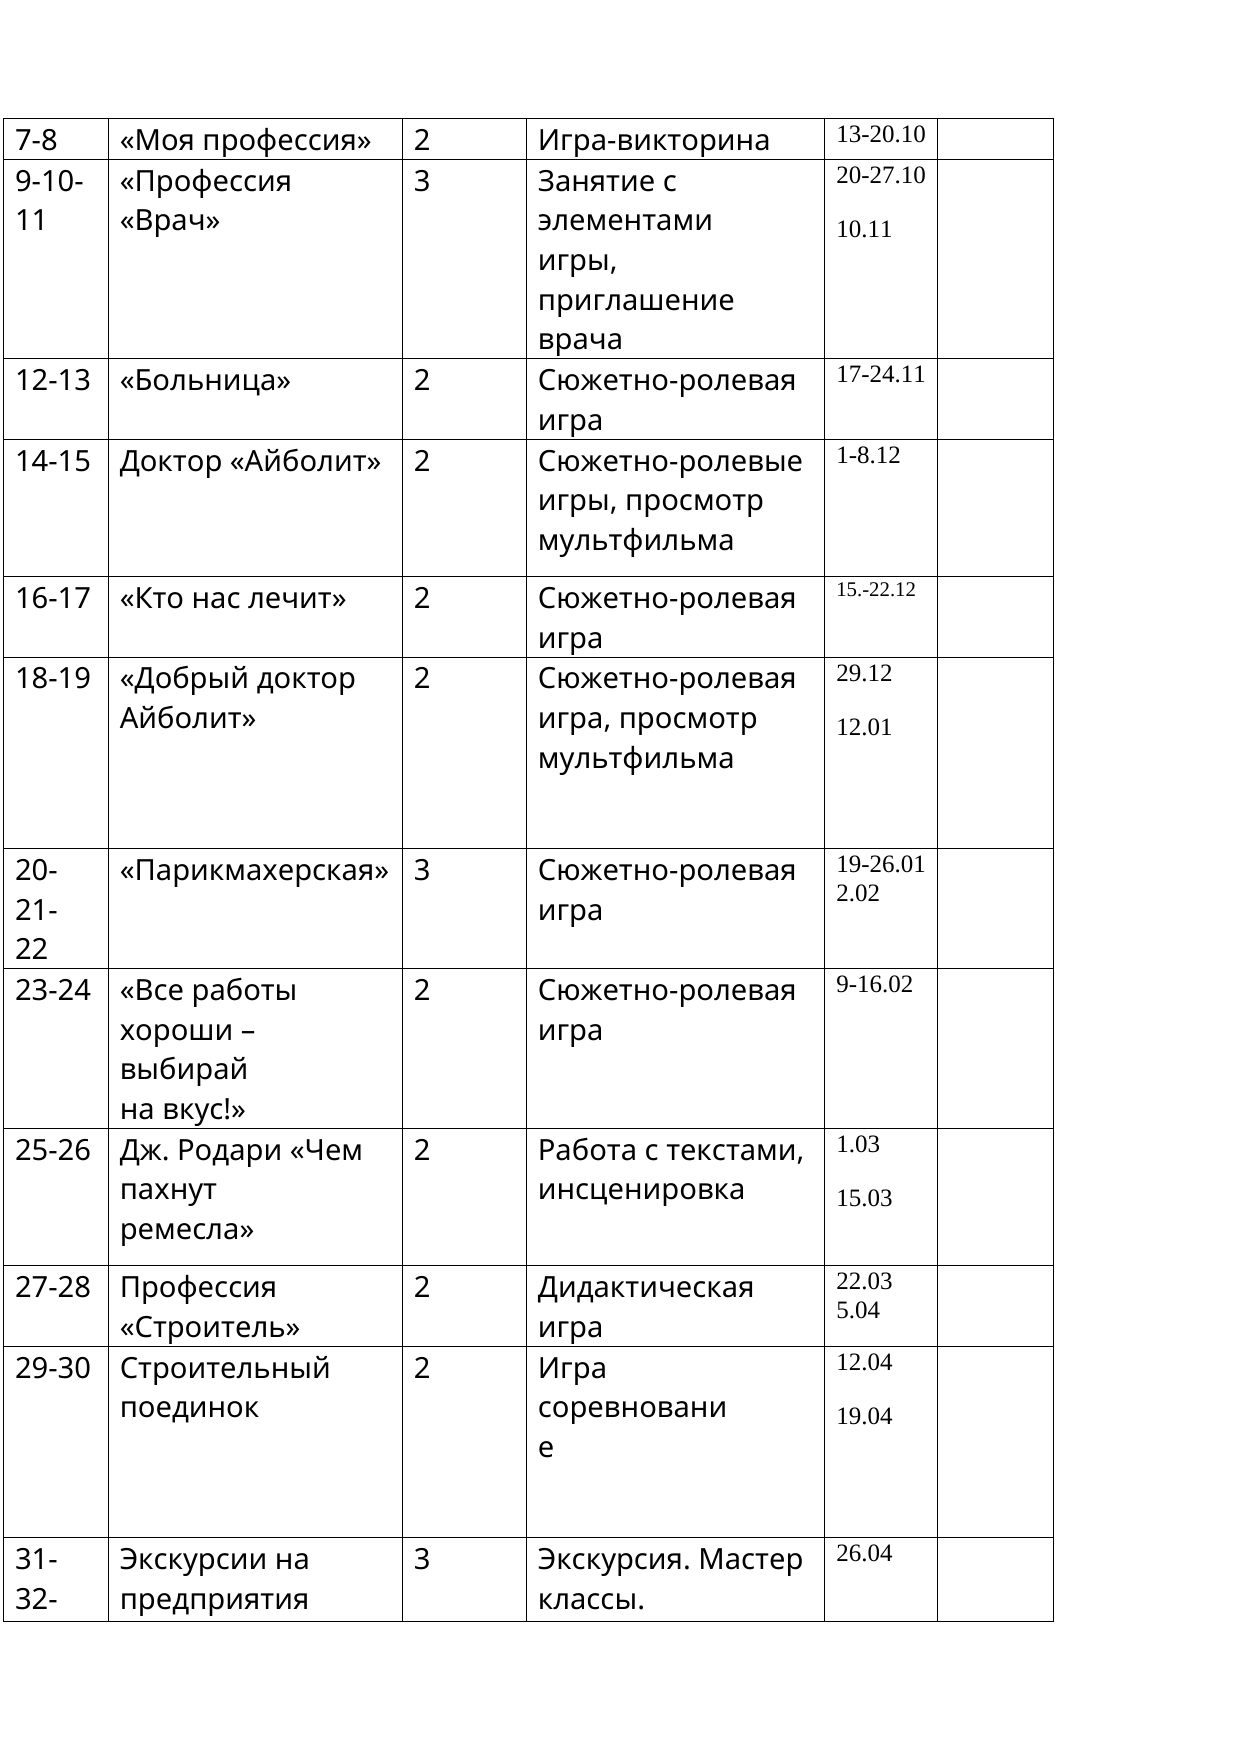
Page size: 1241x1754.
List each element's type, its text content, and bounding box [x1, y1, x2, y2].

table_cell 29.12 12.01 [825, 658, 937, 848]
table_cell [109, 1538, 402, 1621]
table_cell [938, 1347, 1053, 1537]
table_cell 13-20.10 [825, 119, 937, 159]
table_cell 18-19 [4, 658, 108, 848]
table_cell 9-16.02 [825, 969, 937, 1128]
table_cell Сюжетно-ролевая игра [527, 969, 824, 1128]
table_cell 2 [403, 658, 526, 848]
table_cell Профессия «Строитель» [109, 1266, 402, 1346]
table_cell 19-26.01 2.02 [825, 849, 937, 968]
table_cell 1-8.12 [825, 440, 937, 576]
table_cell [938, 160, 1053, 358]
table_cell 2 [403, 1347, 526, 1537]
table_cell 17-24.11 [825, 359, 937, 439]
table_cell [938, 119, 1053, 159]
table_cell [938, 658, 1053, 848]
table_cell 25-26 [4, 1129, 108, 1265]
table_cell Сюжетно-ролевые игры, просмотр мультфильма [527, 440, 824, 576]
table_cell Дидактическая игра [527, 1266, 824, 1346]
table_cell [527, 1538, 824, 1621]
table_cell [938, 1129, 1053, 1265]
table_cell [938, 1538, 1053, 1621]
table_cell 2 [403, 359, 526, 439]
table_cell 3 [403, 160, 526, 358]
table_cell Доктор «Айболит» [109, 440, 402, 576]
table_cell 2 [403, 440, 526, 576]
table_cell 2 [403, 1266, 526, 1346]
table_cell 2 [403, 969, 526, 1128]
table_cell 9-10-11 [4, 160, 108, 358]
table_cell [938, 577, 1053, 657]
table_cell 1.03 15.03 [825, 1129, 937, 1265]
table_cell «Моя профессия» [109, 119, 402, 159]
table_cell Работа с текстами, инсценировка [527, 1129, 824, 1265]
table_cell [938, 849, 1053, 968]
table_cell 22.03 5.04 [825, 1266, 937, 1346]
table_cell 12-13 [4, 359, 108, 439]
table_cell 26.04 3.05 17.05 [825, 1538, 937, 1621]
table_cell 20-27.10 10.11 [825, 160, 937, 358]
table_cell [938, 1266, 1053, 1346]
table_cell 16-17 [4, 577, 108, 657]
table_cell «Все работы хороши – выбирай на вкус!» [109, 969, 402, 1128]
table_cell Игра-викторина [527, 119, 824, 159]
table_cell «Больница» [109, 359, 402, 439]
table_cell Сюжетно-ролевая игра [527, 577, 824, 657]
table_cell 20-21- 22 [4, 849, 108, 968]
table_cell 27-28 [4, 1266, 108, 1346]
table_cell Сюжетно-ролевая игра, просмотр мультфильма [527, 658, 824, 848]
table_cell Сюжетно-ролевая игра [527, 849, 824, 968]
table_cell 31-32- 33 [4, 1538, 108, 1621]
table_cell 15.-22.12 [825, 577, 937, 657]
table_cell Игра соревновани е [527, 1347, 824, 1537]
table_cell 14-15 [4, 440, 108, 576]
table_cell «Кто нас лечит» [109, 577, 402, 657]
table_cell 2 [403, 119, 526, 159]
table_cell [938, 359, 1053, 439]
table_cell Дж. Родари «Чем пахнут ремесла» [109, 1129, 402, 1265]
table_cell 23-24 [4, 969, 108, 1128]
table_cell «Парикмахерская» [109, 849, 402, 968]
table_cell 2 [403, 1129, 526, 1265]
table_cell [938, 969, 1053, 1128]
table_cell Строительный поединок [109, 1347, 402, 1537]
table_cell Сюжетно-ролевая игра [527, 359, 824, 439]
table_cell Занятие с элементами игры, приглашение врача [527, 160, 824, 358]
table_cell 29-30 [4, 1347, 108, 1537]
table_cell «Профессия «Врач» [109, 160, 402, 358]
table_cell 7-8 [4, 119, 108, 159]
table_cell 12.04 19.04 [825, 1347, 937, 1537]
table_cell 2 [403, 577, 526, 657]
table_cell 3 [403, 849, 526, 968]
table_cell «Добрый доктор Айболит» [109, 658, 402, 848]
table_cell [938, 440, 1053, 576]
table_cell 3 [403, 1538, 526, 1621]
